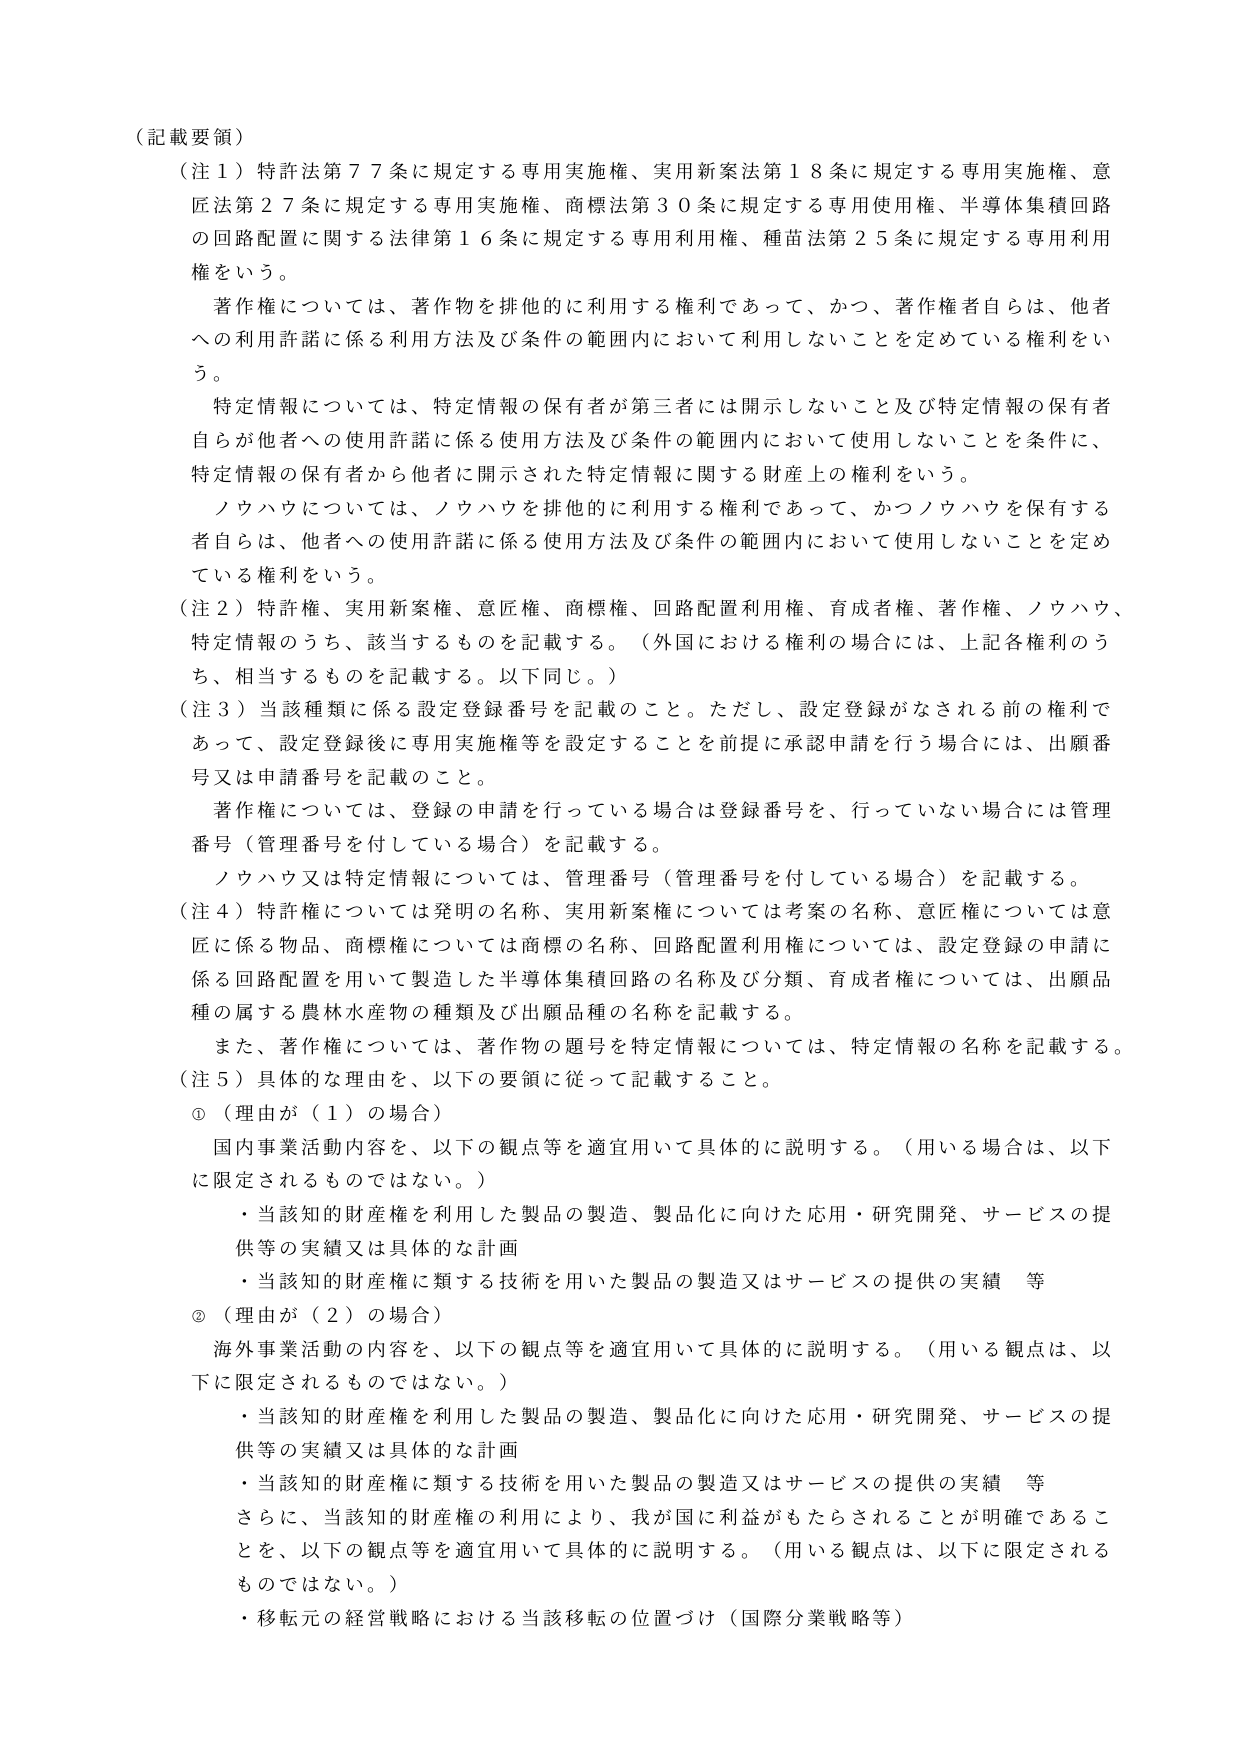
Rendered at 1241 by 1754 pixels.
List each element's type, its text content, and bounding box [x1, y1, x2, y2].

text 著作権については、登録の申請を行っている場合は登録番号を、行っていない場合には管理番号（管理番号を付している場合）を記載する。 [181, 793, 1114, 860]
text 国内事業活動内容を、以下の観点等を適宜用いて具体的に説明する。（用いる場合は、以下に限定されるものではない。） [181, 1129, 1114, 1197]
text ・当該知的財産権に類する技術を用いた製品の製造又はサービスの提供の実績 等 [181, 1264, 1114, 1297]
text ・当該知的財産権に類する技術を用いた製品の製造又はサービスの提供の実績 等 [181, 1466, 1114, 1499]
text （記載要領） [126, 120, 1114, 153]
text （注５）具体的な理由を、以下の要領に従って記載すること。 [148, 1062, 1114, 1096]
text また、著作権については、著作物の題号を特定情報については、特定情報の名称を記載する。 [181, 1028, 1114, 1062]
text ノウハウについては、ノウハウを排他的に利用する権利であって、かつノウハウを保有する者自らは、他者への使用許諾に係る使用方法及び条件の範囲内において使用しないことを定めている権利をいう。 [181, 490, 1114, 591]
text 特定情報については、特定情報の保有者が第三者には開示しないこと及び特定情報の保有者自らが他者への使用許諾に係る使用方法及び条件の範囲内において使用しないことを条件に、特定情報の保有者から他者に開示された特定情報に関する財産上の権利をいう。 [181, 389, 1114, 490]
text さらに、当該知的財産権の利用により、我が国に利益がもたらされることが明確であることを、以下の観点等を適宜用いて具体的に説明する。（用いる観点は、以下に限定されるものではない。） [214, 1499, 1114, 1600]
text （注２）特許権、実用新案権、意匠権、商標権、回路配置利用権、育成者権、著作権、ノウハウ、特定情報のうち、該当するものを記載する。（外国における権利の場合には、上記各権利のうち、相当するものを記載する。以下同じ。） [148, 591, 1114, 692]
text 海外事業活動の内容を、以下の観点等を適宜用いて具体的に説明する。（用いる観点は、以下に限定されるものではない。） [181, 1331, 1114, 1398]
text 著作権については、著作物を排他的に利用する権利であって、かつ、著作権者自らは、他者への利用許諾に係る利用方法及び条件の範囲内において利用しないことを定めている権利をいう。 [181, 288, 1114, 389]
text （注３）当該種類に係る設定登録番号を記載のこと。ただし、設定登録がなされる前の権利であって、設定登録後に専用実施権等を設定することを前提に承認申請を行う場合には、出願番号又は申請番号を記載のこと。 [148, 692, 1114, 793]
text ノウハウ又は特定情報については、管理番号（管理番号を付している場合）を記載する。 [181, 860, 1114, 894]
text ②（理由が（２）の場合） [181, 1297, 1114, 1331]
text ①（理由が（１）の場合） [181, 1096, 1114, 1129]
text ・当該知的財産権を利用した製品の製造、製品化に向けた応用・研究開発、サービスの提供等の実績又は具体的な計画 [214, 1398, 1114, 1466]
text ・当該知的財産権を利用した製品の製造、製品化に向けた応用・研究開発、サービスの提供等の実績又は具体的な計画 [225, 1197, 1114, 1264]
text （注１）特許法第７７条に規定する専用実施権、実用新案法第１８条に規定する専用実施権、意匠法第２７条に規定する専用実施権、商標法第３０条に規定する専用使用権、半導体集積回路の回路配置に関する法律第１６条に規定する専用利用権、種苗法第２５条に規定する専用利用権をいう。 [148, 153, 1114, 288]
text ・移転元の経営戦略における当該移転の位置づけ（国際分業戦略等） [181, 1600, 1114, 1634]
text （注４）特許権については発明の名称、実用新案権については考案の名称、意匠権については意匠に係る物品、商標権については商標の名称、回路配置利用権については、設定登録の申請に係る回路配置を用いて製造した半導体集積回路の名称及び分類、育成者権については、出願品種の属する農林水産物の種類及び出願品種の名称を記載する。 [148, 894, 1114, 1028]
